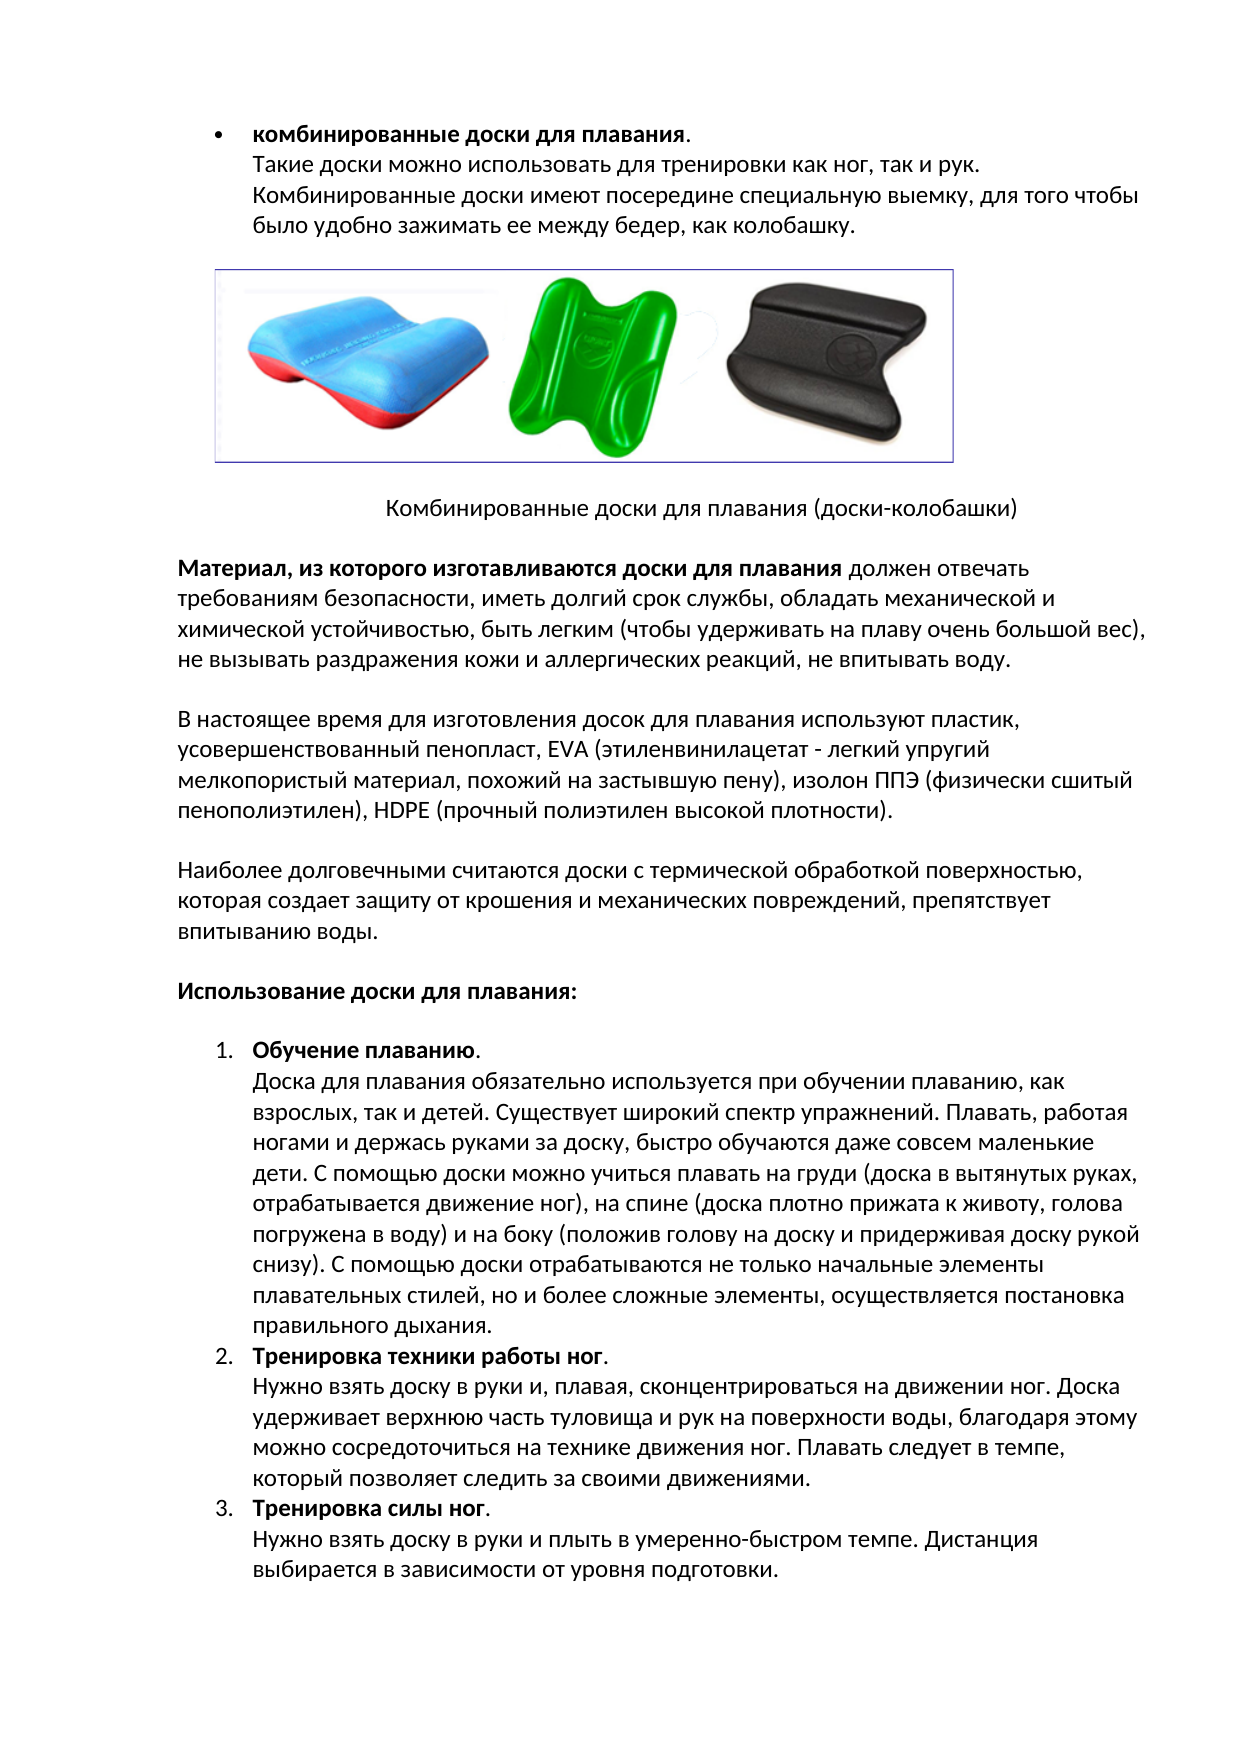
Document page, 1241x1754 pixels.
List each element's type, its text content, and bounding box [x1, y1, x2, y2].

text В настоящее время для изготовления досок для плавания используют пластик, усовершенствованный пенопласт, EVA (этиленвинилацетат - легкий упругий мелкопористый материал, похожий на застывшую пену), изолон ППЭ (физически сшитый пенополиэтилен), HDPE (прочный полиэтилен высокой плотности). [177, 703, 1152, 825]
list комбинированные доски для плавания. Такие доски можно использовать для тренировки как ног, так и рук. Комбинированные доски имеют посередине специальную выемку, для того чтобы было удобно зажимать ее между бедер, как колобашку. [215, 118, 1152, 240]
text Наиболее долговечными считаются доски с термической обработкой поверхностью, которая создает защиту от крошения и механических повреждений, препятствует впитыванию воды. [177, 854, 1152, 946]
list Тренировка силы ног. Нужно взять доску в руки и плыть в умеренно-быстром темпе. Дистанция выбирается в зависимости от уровня подготовки. [215, 1492, 1152, 1584]
text Использование доски для плавания: [177, 975, 1152, 1005]
text Комбинированные доски для плавания (доски-колобашки) [252, 492, 1152, 522]
picture [214, 269, 954, 463]
text Материал, из которого изготавливаются доски для плавания должен отвечать требованиям безопасности, иметь долгий срок службы, обладать механической и химической устойчивостью, быть легким (чтобы удерживать на плаву очень большой вес), не вызывать раздражения кожи и аллергических реакций, не впитывать воду. [177, 552, 1152, 674]
list Тренировка техники работы ног. Нужно взять доску в руки и, плавая, сконцентрироваться на движении ног. Доска удерживает верхнюю часть туловища и рук на поверхности воды, благодаря этому можно сосредоточиться на технике движения ног. Плавать следует в темпе, который позволяет следить за своими движениями. [215, 1340, 1152, 1492]
list Обучение плаванию. Доска для плавания обязательно используется при обучении плаванию, как взрослых, так и детей. Существует широкий спектр упражнений. Плавать, работая ногами и держась руками за доску, быстро обучаются даже совсем маленькие дети. С помощью доски можно учиться плавать на груди (доска в вытянутых руках, отрабатывается движение ног), на спине (доска плотно прижата к животу, голова погружена в воду) и на боку (положив голову на доску и придерживая доску рукой снизу). С помощью доски отрабатываются не только начальные элементы плавательных стилей, но и более сложные элементы, осуществляется постановка правильного дыхания. [215, 1034, 1152, 1340]
